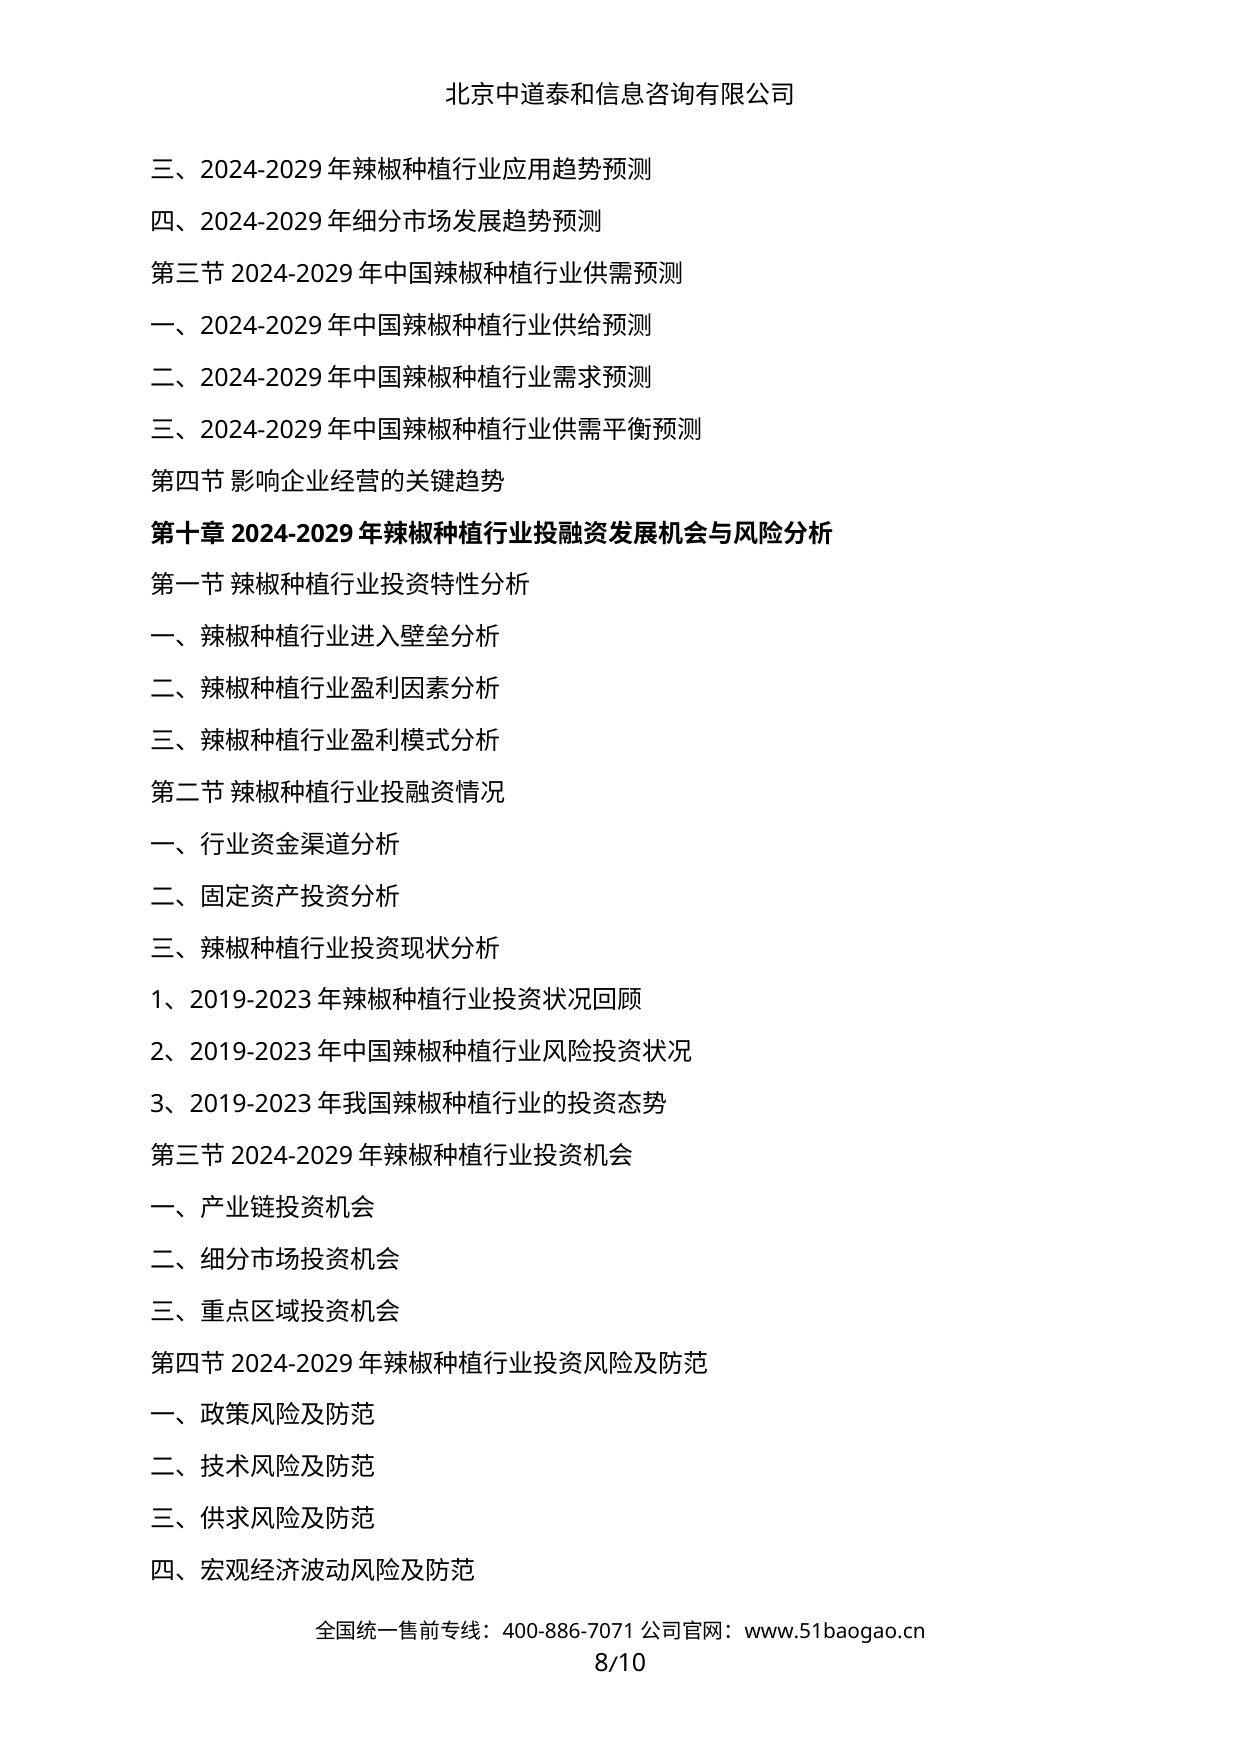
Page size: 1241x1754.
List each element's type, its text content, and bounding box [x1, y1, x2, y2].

text 1、2019-2023年辣椒种植行业投资状况回顾 [150, 980, 1090, 1016]
text 三、2024-2029年辣椒种植行业应用趋势预测 [150, 150, 1090, 186]
text 第四节 2024-2029年辣椒种植行业投资风险及防范 [150, 1343, 1090, 1379]
text 四、宏观经济波动风险及防范 [150, 1551, 1090, 1587]
text 3、2019-2023年我国辣椒种植行业的投资态势 [150, 1084, 1090, 1120]
text 第四节 影响企业经营的关键趋势 [150, 461, 1090, 497]
text 二、2024-2029年中国辣椒种植行业需求预测 [150, 357, 1090, 394]
text 三、辣椒种植行业盈利模式分析 [150, 721, 1090, 757]
text 二、细分市场投资机会 [150, 1239, 1090, 1276]
text 第二节 辣椒种植行业投融资情况 [150, 772, 1090, 809]
text 三、供求风险及防范 [150, 1499, 1090, 1535]
text 一、2024-2029年中国辣椒种植行业供给预测 [150, 306, 1090, 342]
text 四、2024-2029年细分市场发展趋势预测 [150, 202, 1090, 238]
text 二、技术风险及防范 [150, 1447, 1090, 1483]
text 一、辣椒种植行业进入壁垒分析 [150, 617, 1090, 653]
text 第一节 辣椒种植行业投资特性分析 [150, 565, 1090, 601]
text 第十章 2024-2029年辣椒种植行业投融资发展机会与风险分析 [150, 513, 1090, 549]
text 三、2024-2029年中国辣椒种植行业供需平衡预测 [150, 409, 1090, 446]
text 2、2019-2023年中国辣椒种植行业风险投资状况 [150, 1032, 1090, 1068]
text 二、辣椒种植行业盈利因素分析 [150, 669, 1090, 705]
text 三、重点区域投资机会 [150, 1291, 1090, 1327]
text 一、行业资金渠道分析 [150, 824, 1090, 861]
text 一、政策风险及防范 [150, 1395, 1090, 1431]
text 三、辣椒种植行业投资现状分析 [150, 928, 1090, 964]
text 第三节 2024-2029年辣椒种植行业投资机会 [150, 1136, 1090, 1172]
text 第三节 2024-2029年中国辣椒种植行业供需预测 [150, 254, 1090, 290]
text 一、产业链投资机会 [150, 1187, 1090, 1224]
text 二、固定资产投资分析 [150, 876, 1090, 912]
